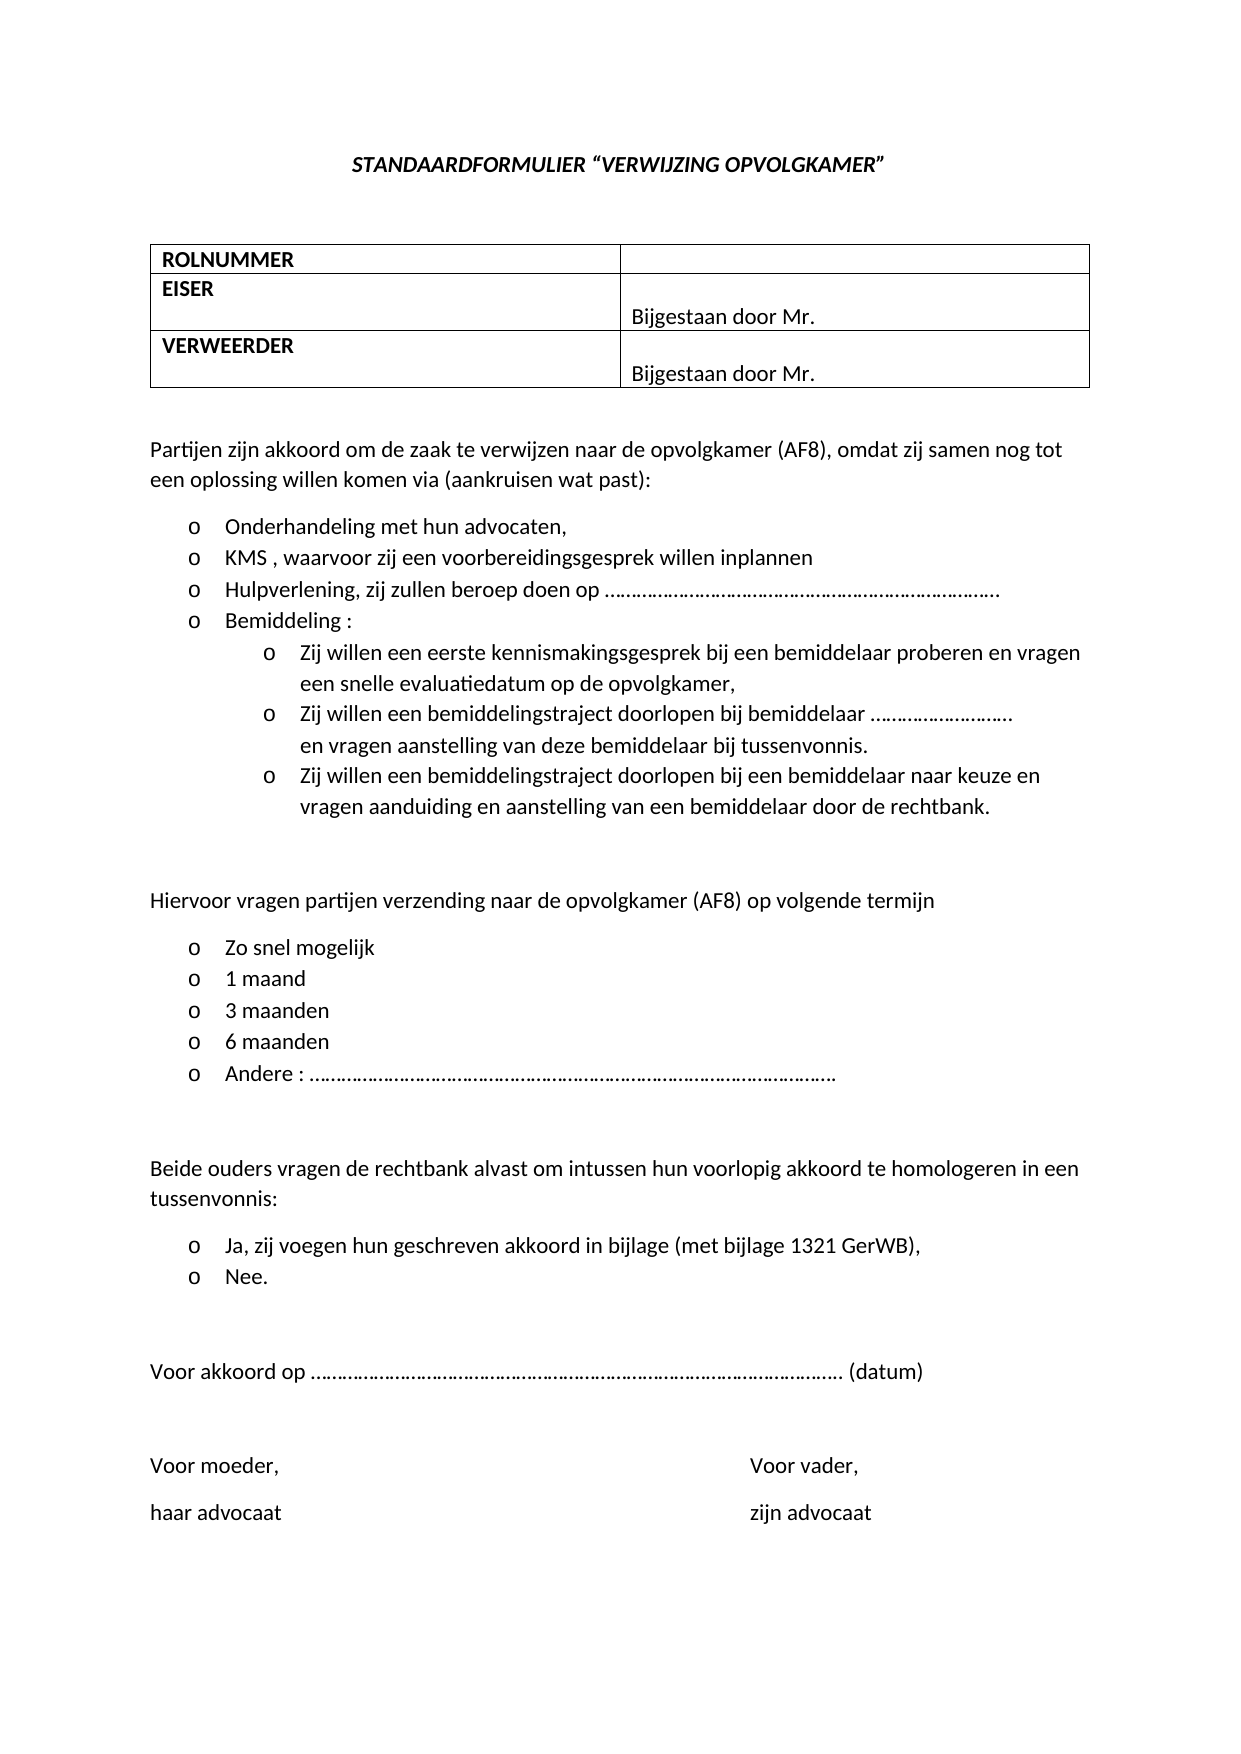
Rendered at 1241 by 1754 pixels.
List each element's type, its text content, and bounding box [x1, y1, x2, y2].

list Andere : ………………………………………………………………………………………. [187, 1059, 1090, 1088]
list 1 maand [187, 964, 1090, 994]
table_cell VERWEERDER [151, 331, 620, 387]
list en vragen aanstelling van deze bemiddelaar bij tussenvonnis. [300, 731, 1090, 759]
table_header [621, 245, 1089, 273]
table_header ROLNUMMER [151, 245, 620, 273]
list 6 maanden [187, 1027, 1090, 1057]
table_cell EISER [151, 274, 620, 330]
text Voor moeder, Voor vader, [150, 1451, 1090, 1479]
list Onderhandeling met hun advocaten, [187, 512, 1090, 541]
list Zij willen een bemiddelingstraject doorlopen bij een bemiddelaar naar keuze en vragen aanduiding en aanstelling van een bemiddelaar door de rechtbank. [262, 761, 1090, 820]
list 3 maanden [187, 996, 1090, 1025]
list Zij willen een eerste kennismakingsgesprek bij een bemiddelaar proberen en vragen een snelle evaluatiedatum op de opvolgkamer, [262, 638, 1090, 697]
list Bemiddeling : [187, 606, 1090, 636]
list Zo snel mogelijk [187, 933, 1090, 962]
list Hulpverlening, zij zullen beroep doen op ………………………………………………………………… [187, 575, 1090, 604]
text Voor akkoord op ……………………………………………………………………………………….. (datum) [150, 1357, 1090, 1385]
text Partijen zijn akkoord om de zaak te verwijzen naar de opvolgkamer (AF8), omdat zij samen nog tot een oplossing willen komen via (aankruisen wat past): [150, 435, 1090, 493]
list Nee. [187, 1262, 1090, 1292]
text Hiervoor vragen partijen verzending naar de opvolgkamer (AF8) op volgende termijn [150, 886, 1090, 914]
table_cell Bijgestaan door Mr. [621, 331, 1089, 387]
list KMS , waarvoor zij een voorbereidingsgesprek willen inplannen [187, 543, 1090, 573]
text Beide ouders vragen de rechtbank alvast om intussen hun voorlopig akkoord te homologeren in een tussenvonnis: [150, 1154, 1090, 1212]
text STANDAARDFORMULIER “VERWIJZING OPVOLGKAMER” [150, 150, 1090, 178]
table_cell Bijgestaan door Mr. [621, 274, 1089, 330]
list Zij willen een bemiddelingstraject doorlopen bij bemiddelaar ……………………… [262, 699, 1090, 728]
text haar advocaat zijn advocaat [150, 1498, 1090, 1526]
list Ja, zij voegen hun geschreven akkoord in bijlage (met bijlage 1321 GerWB), [187, 1231, 1090, 1260]
